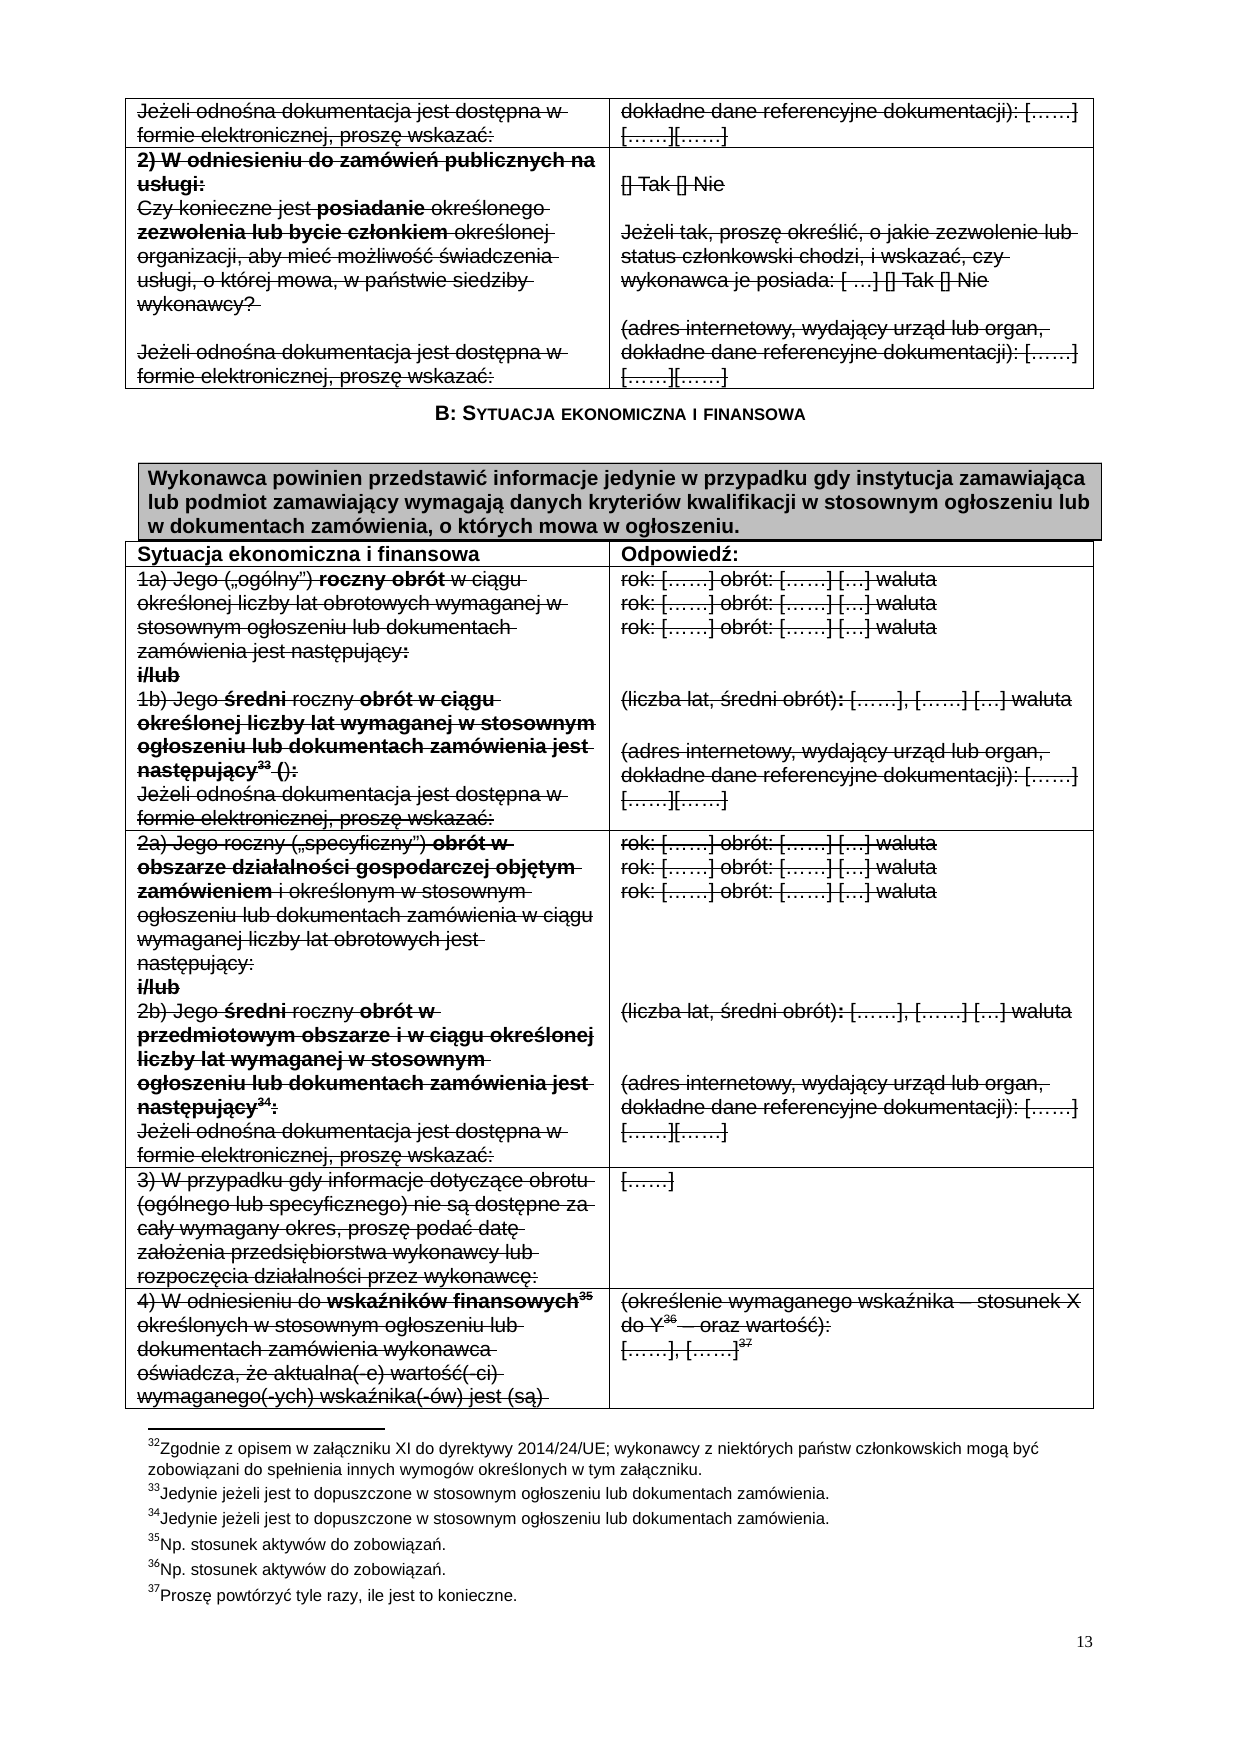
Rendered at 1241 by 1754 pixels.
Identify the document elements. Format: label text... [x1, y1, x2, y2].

table_header Odpowiedź: [610, 542, 1093, 566]
table_cell rok: [……] obrót: [……] […] waluta rok: [……] obrót: [……] […] waluta rok: [……] obrót: [……] […] waluta (liczba lat, średni obrót): [……], [……] […] waluta (adres internetowy, wydający urząd lub organ, dokładne dane referencyjne dokumentacji): [……][……][……] [610, 567, 1093, 830]
table_cell 1a) Jego („ogólny”) roczny obrót w ciągu określonej liczby lat obrotowych wymaganej w stosownym ogłoszeniu lub dokumentach zamówienia jest następujący: i/lub 1b) Jego średni roczny obrót w ciągu określonej liczby lat wymaganej w stosownym ogłoszeniu lub dokumentach zamówienia jest następujący (): Jeżeli odnośna dokumentacja jest dostępna w formie elektronicznej, proszę wskazać: [126, 567, 609, 830]
table_cell 2) W odniesieniu do zamówień publicznych na usługi: Czy konieczne jest posiadanie określonego zezwolenia lub bycie członkiem określonej organizacji, aby mieć możliwość świadczenia usługi, o której mowa, w państwie siedziby wykonawcy? Jeżeli odnośna dokumentacja jest dostępna w formie elektronicznej, proszę wskazać: [126, 148, 609, 387]
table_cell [126, 1289, 609, 1408]
table_header Sytuacja ekonomiczna i finansowa [126, 542, 609, 566]
table_cell rok: [……] obrót: [……] […] waluta rok: [……] obrót: [……] […] waluta rok: [……] obrót: [……] […] waluta (liczba lat, średni obrót): [……], [……] […] waluta (adres internetowy, wydający urząd lub organ, dokładne dane referencyjne dokumentacji): [……][……][……] [610, 831, 1093, 1167]
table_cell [610, 99, 1093, 147]
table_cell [126, 99, 609, 147]
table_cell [610, 1289, 1093, 1408]
table_cell 2a) Jego roczny („specyficzny”) obrót w obszarze działalności gospodarczej objętym zamówieniem i określonym w stosownym ogłoszeniu lub dokumentach zamówienia w ciągu wymaganej liczby lat obrotowych jest następujący: i/lub 2b) Jego średni roczny obrót w przedmiotowym obszarze i w ciągu określonej liczby lat wymaganej w stosownym ogłoszeniu lub dokumentach zamówienia jest następujący: Jeżeli odnośna dokumentacja jest dostępna w formie elektronicznej, proszę wskazać: [126, 831, 609, 1167]
table_cell [] Tak [] Nie Jeżeli tak, proszę określić, o jakie zezwolenie lub status członkowski chodzi, i wskazać, czy wykonawca je posiada: [ …] [] Tak [] Nie (adres internetowy, wydający urząd lub organ, dokładne dane referencyjne dokumentacji): [……][……][……] [610, 148, 1093, 387]
table_cell 3) W przypadku gdy informacje dotyczące obrotu (ogólnego lub specyficznego) nie są dostępne za cały wymagany okres, proszę podać datę założenia przedsiębiorstwa wykonawcy lub rozpoczęcia działalności przez wykonawcę: [126, 1168, 609, 1287]
text B: Sytuacja ekonomiczna i finansowa [148, 401, 1092, 425]
table_cell [……] [610, 1168, 1093, 1287]
